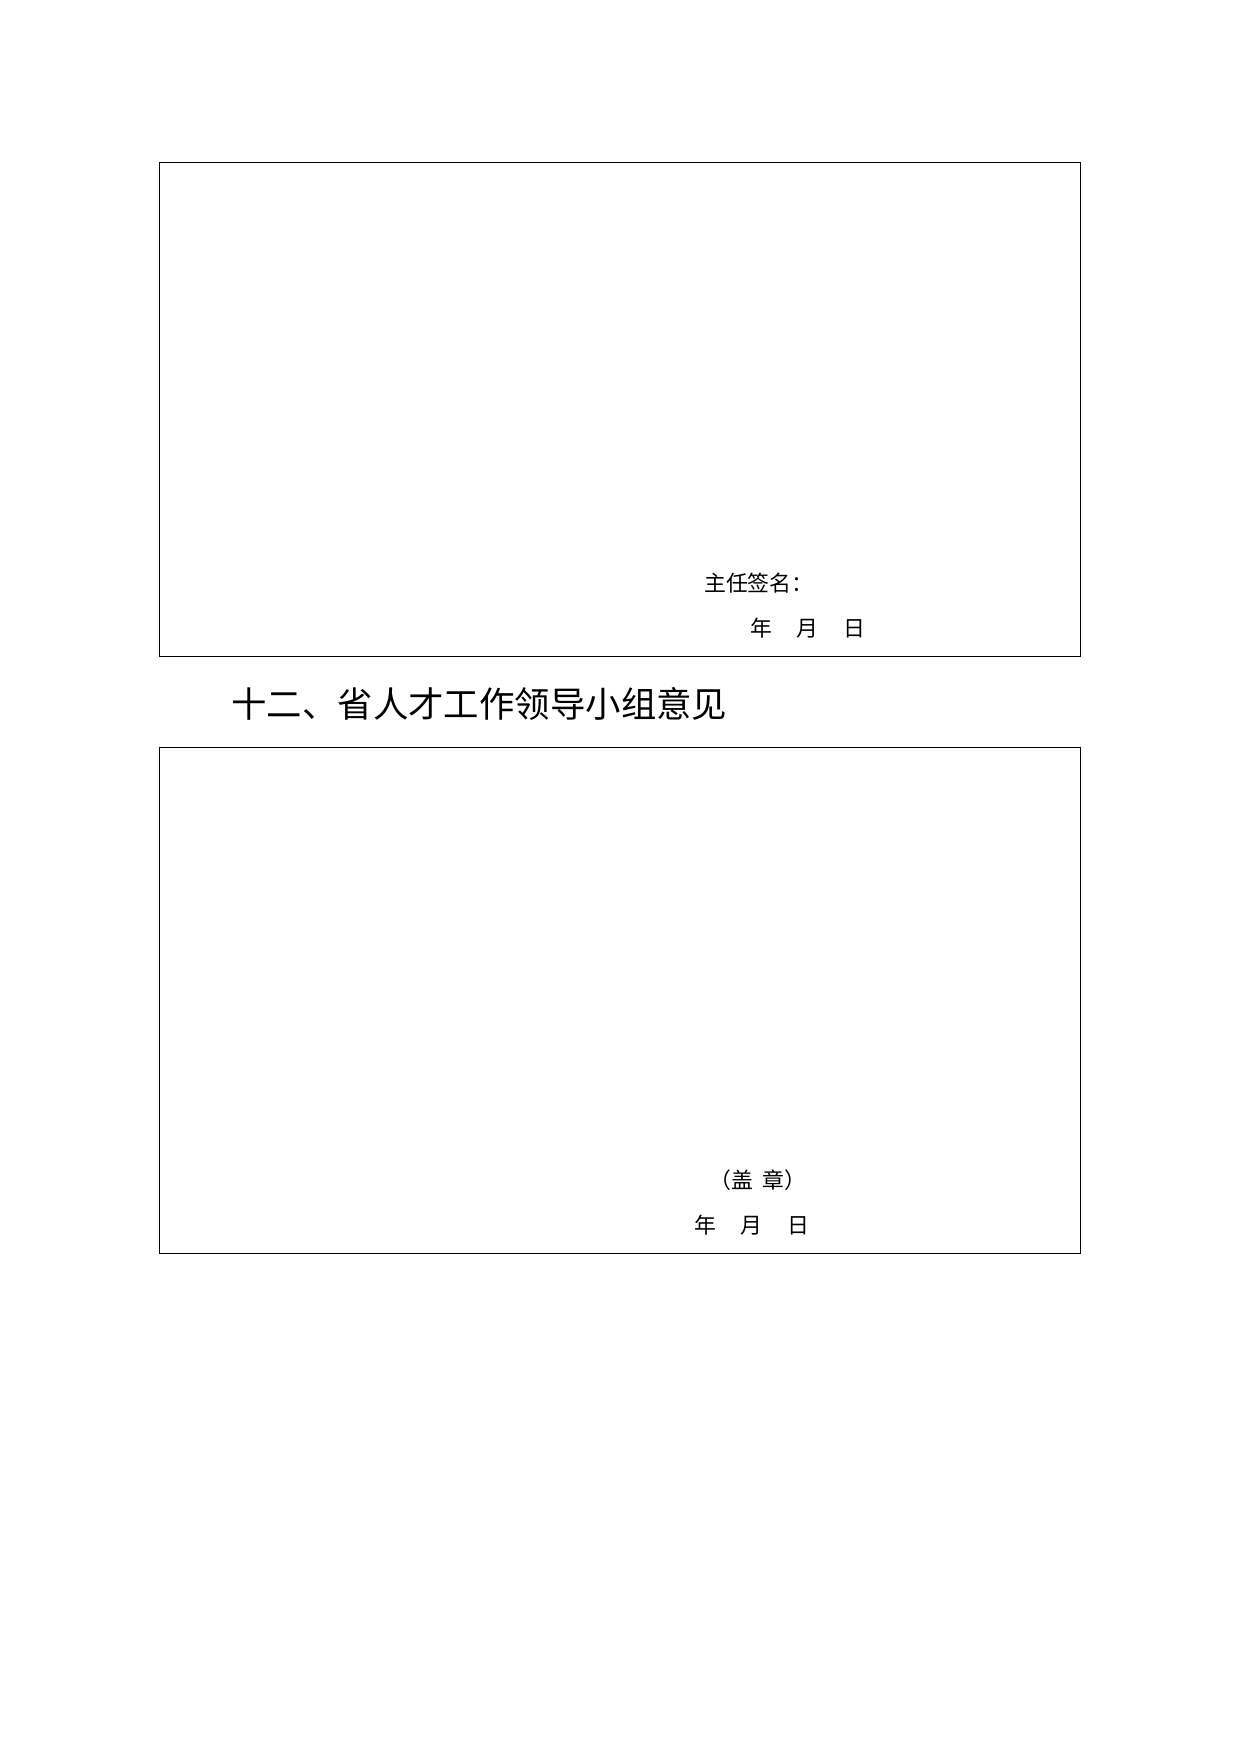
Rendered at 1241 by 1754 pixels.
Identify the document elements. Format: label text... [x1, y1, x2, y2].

table_header （盖 章） 年 月 日 [160, 748, 1080, 1253]
text 十二、省人才工作领导小组意见 [231, 669, 1053, 734]
table_header 主任签名： 年 月 日 [160, 163, 1080, 656]
